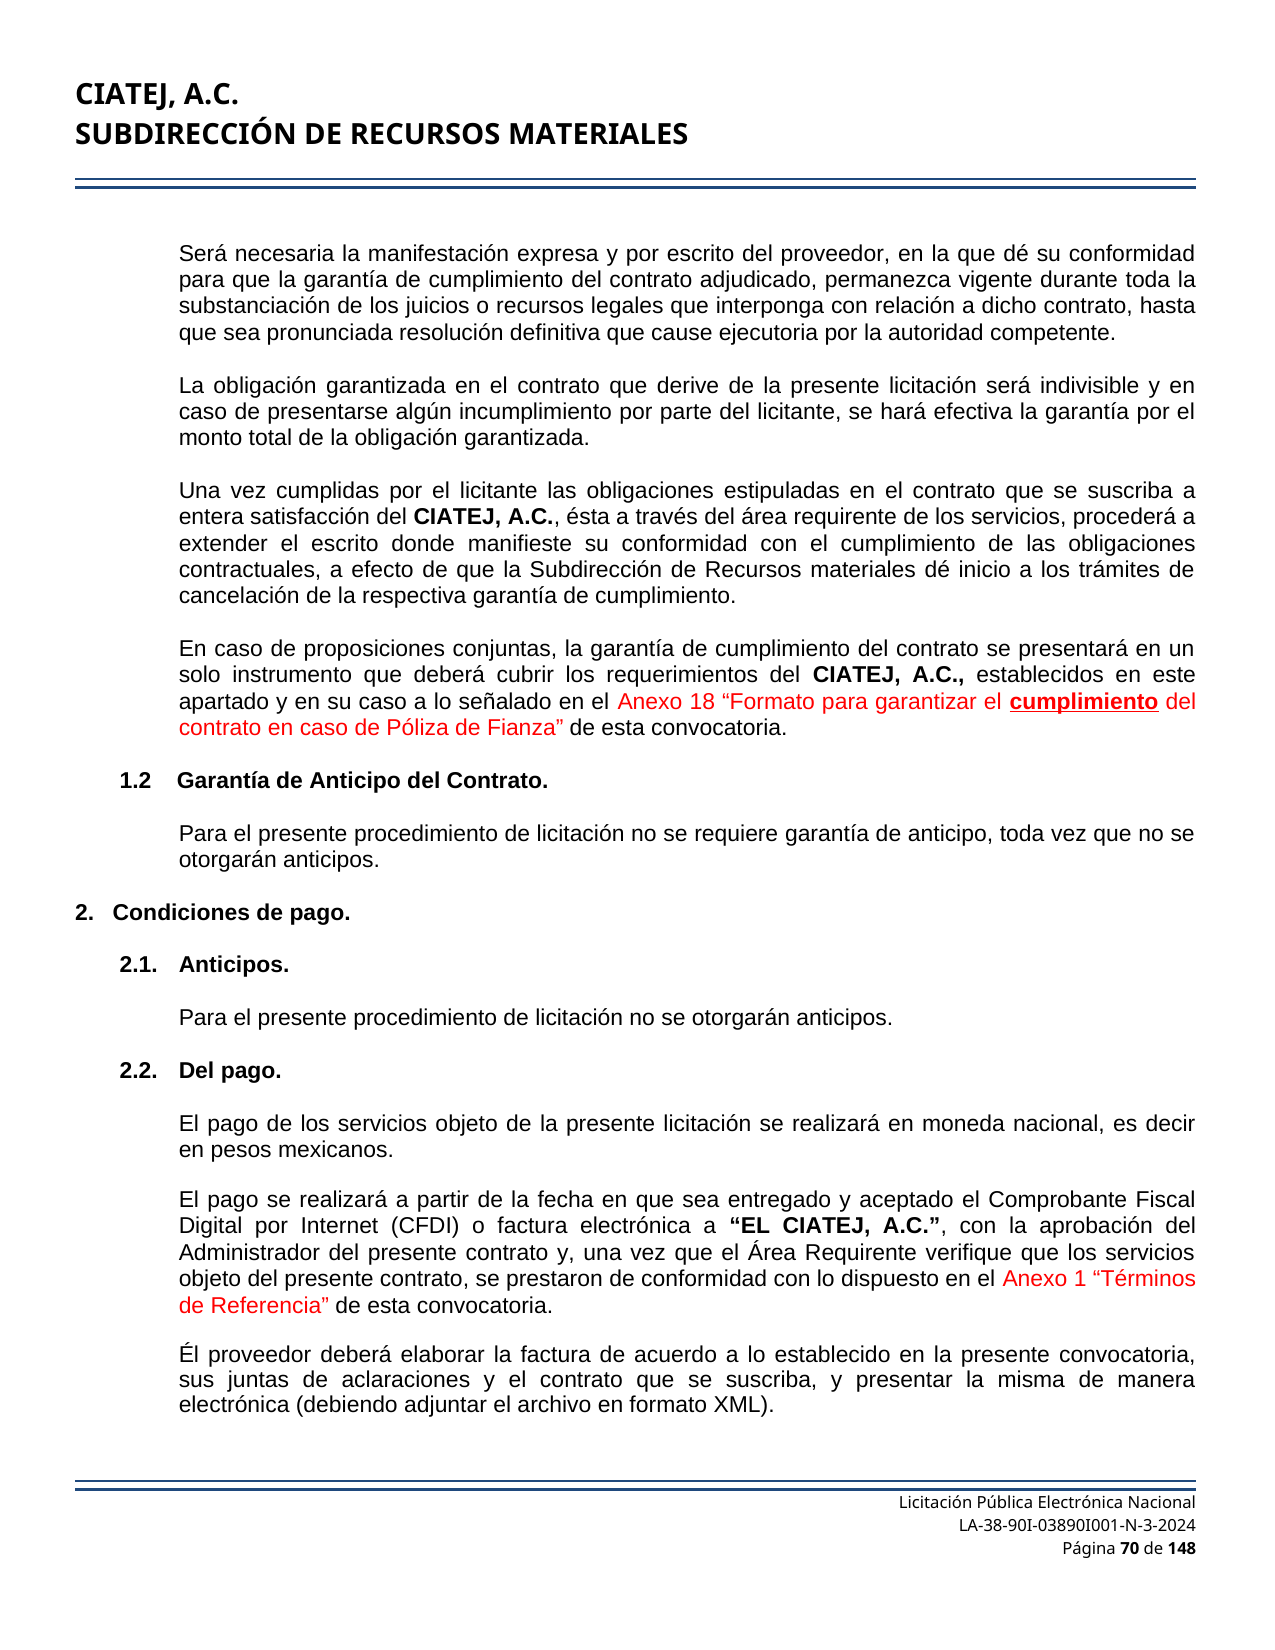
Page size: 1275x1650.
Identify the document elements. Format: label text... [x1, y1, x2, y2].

list La obligación garantizada en el contrato que derive de la presente licitación será indivisible y en caso de presentarse algún incumplimiento por parte del licitante, se hará efectiva la garantía por el monto total de la obligación garantizada. [178, 372, 1196, 451]
list Será necesaria la manifestación expresa y por escrito del proveedor, en la que dé su conformidad para que la garantía de cumplimiento del contrato adjudicado, permanezca vigente durante toda la substanciación de los juicios o recursos legales que interponga con relación a dicho contrato, hasta que sea pronunciada resolución definitiva que cause ejecutoria por la autoridad competente. [178, 240, 1196, 345]
text El pago de los servicios objeto de la presente licitación se realizará en moneda nacional, es decir en pesos mexicanos. [178, 1109, 1196, 1162]
text El pago se realizará a partir de la fecha en que sea entregado y aceptado el Comprobante Fiscal Digital por Internet (CFDI) o factura electrónica a “EL CIATEJ, A.C.”, con la aprobación del Administrador del presente contrato y, una vez que el Área Requirente verifique que los servicios objeto del presente contrato, se prestaron de conformidad con lo dispuesto en el Anexo 1 “Términos de Referencia” de esta convocatoria. [178, 1186, 1196, 1318]
list Anticipos. [119, 951, 1196, 978]
list Condiciones de pago. [75, 899, 1196, 925]
text Él proveedor deberá elaborar la factura de acuerdo a lo establecido en la presente convocatoria, sus juntas de aclaraciones y el contrato que se suscriba, y presentar la misma de manera electrónica (debiendo adjuntar el archivo en formato XML). [178, 1342, 1196, 1417]
list Una vez cumplidas por el licitante las obligaciones estipuladas en el contrato que se suscriba a entera satisfacción del CIATEJ, A.C., ésta a través del área requirente de los servicios, procederá a extender el escrito donde manifieste su conformidad con el cumplimiento de las obligaciones contractuales, a efecto de que la Subdirección de Recursos materiales dé inicio a los trámites de cancelación de la respectiva garantía de cumplimiento. [178, 477, 1196, 609]
list Del pago. [119, 1057, 1196, 1083]
text Para el presente procedimiento de licitación no se otorgarán anticipos. [178, 1004, 1196, 1030]
list Para el presente procedimiento de licitación no se requiere garantía de anticipo, toda vez que no se otorgarán anticipos. [178, 819, 1196, 872]
list En caso de proposiciones conjuntas, la garantía de cumplimiento del contrato se presentará en un solo instrumento que deberá cubrir los requerimientos del CIATEJ, A.C., establecidos en este apartado y en su caso a lo señalado en el Anexo 18 “Formato para garantizar el cumplimiento del contrato en caso de Póliza de Fianza” de esta convocatoria. [178, 635, 1196, 741]
list 1.2 Garantía de Anticipo del Contrato. [119, 767, 1196, 793]
